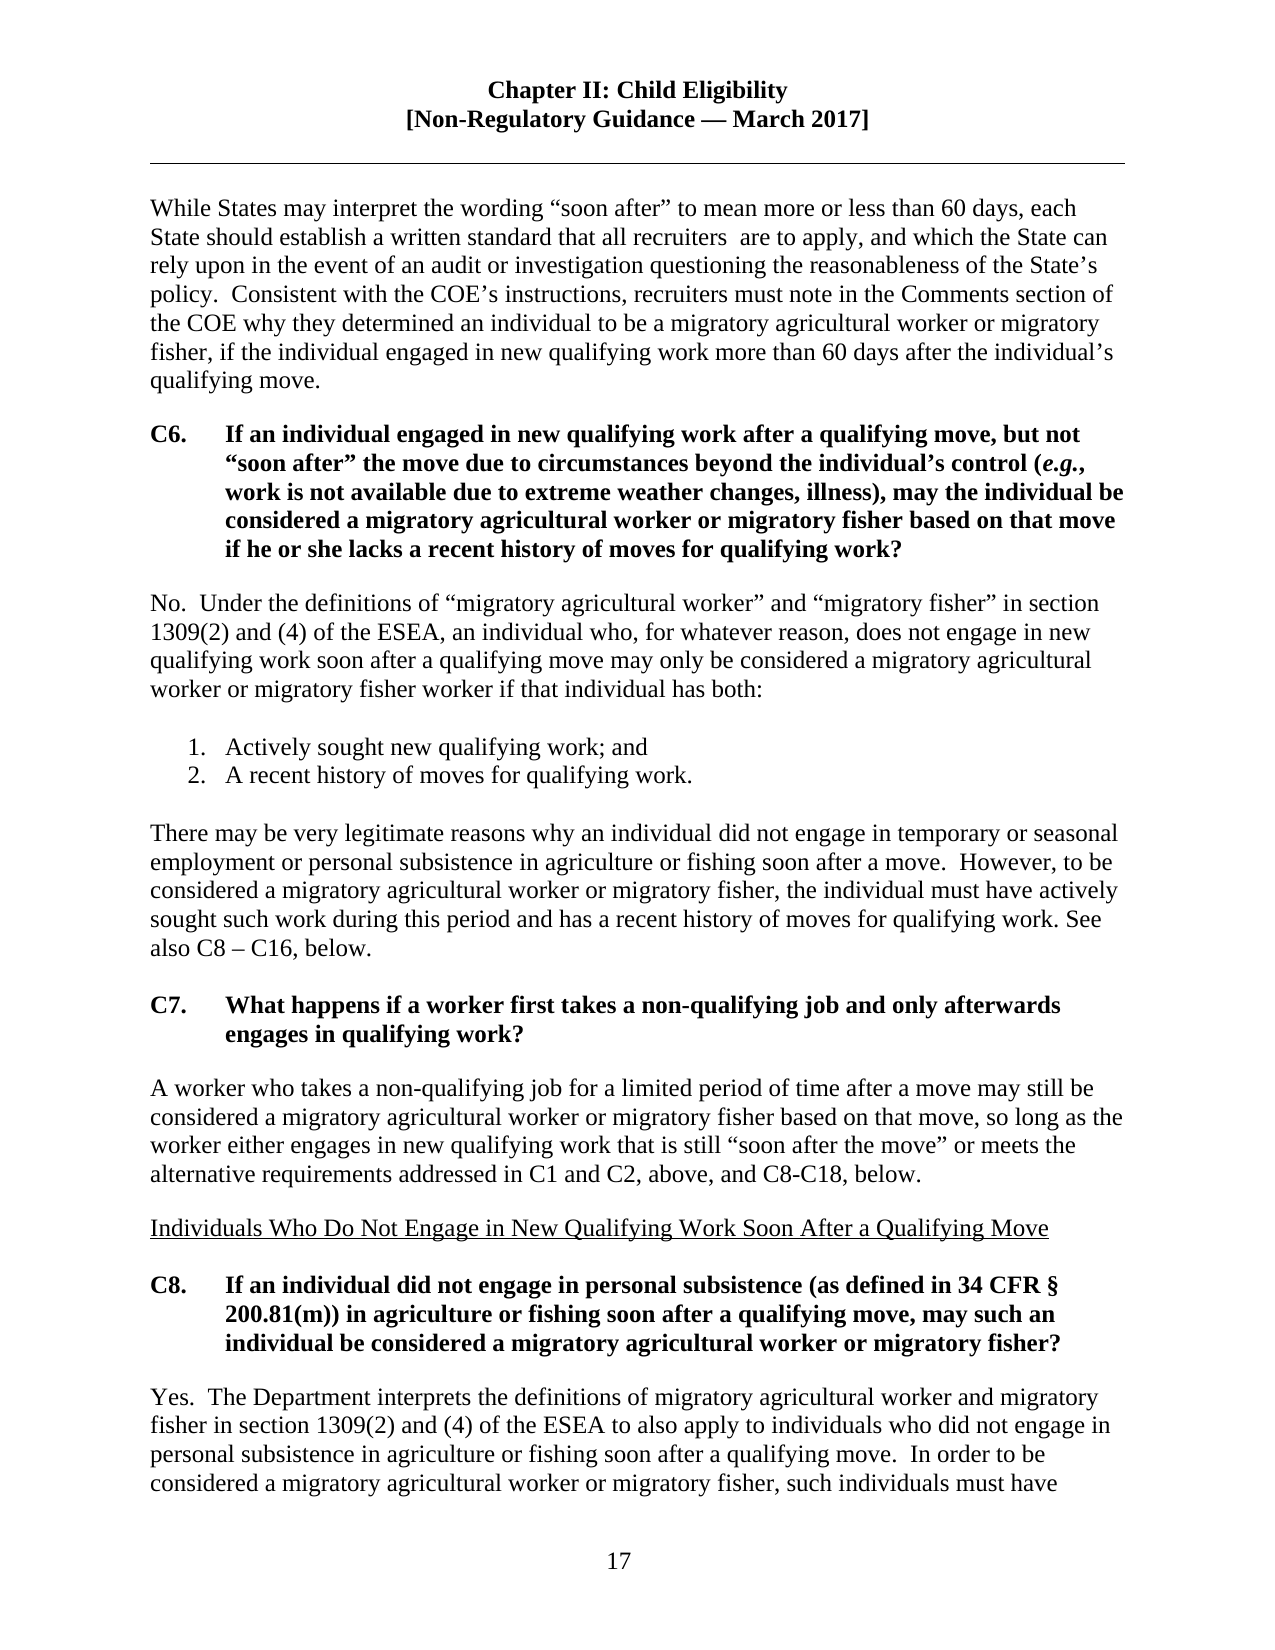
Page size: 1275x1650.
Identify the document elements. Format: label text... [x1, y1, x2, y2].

text 1309(2) and (4) of the ESEA, an individual who, for whatever reason, does not engage in new [150, 617, 1125, 646]
text Individuals Who Do Not Engage in New Qualifying Work Soon After a Qualifying Move [150, 1213, 1125, 1242]
text A worker who takes a non-qualifying job for a limited period of time after a move may still be considered a migratory agricultural worker or migratory fisher based on that move, so long as the worker either engages in new qualifying work that is still “soon after the move” or meets the alternative requirements addressed in C1 and C2, above, and C8-C18, below. [150, 1073, 1125, 1188]
text There may be very legitimate reasons why an individual did not engage in temporary or seasonal employment or personal subsistence in agriculture or fishing soon after a move. However, to be considered a migratory agricultural worker or migratory fisher, the individual must have actively sought such work during this period and has a recent history of moves for qualifying work. See also C8 – C16, below. [150, 818, 1125, 962]
list A recent history of moves for qualifying work. [187, 761, 1125, 789]
text No. Under the definitions of “migratory agricultural worker” and “migratory fisher” in section [150, 588, 1125, 617]
text qualifying work soon after a qualifying move may only be considered a migratory agricultural worker or migratory fisher worker if that individual has both: [150, 646, 1125, 703]
text While States may interpret the wording “soon after” to mean more or less than 60 days, each State should establish a written standard that all recruiters are to apply, and which the State can rely upon in the event of an audit or investigation questioning the reasonableness of the State’s policy. Consistent with the COE’s instructions, recruiters must note in the Comments section of the COE why they determined an individual to be a migratory agricultural worker or migratory fisher, if the individual engaged in new qualifying work more than 60 days after the individual’s qualifying move. [150, 193, 1125, 394]
subtitle C6. If an individual engaged in new qualifying work after a qualifying move, but not “soon after” the move due to circumstances beyond the individual’s control (e.g., work is not available due to extreme weather changes, illness), may the individual be considered a migratory agricultural worker or migratory fisher based on that move if he or she lacks a recent history of moves for qualifying work? [150, 419, 1125, 563]
list Actively sought new qualifying work; and [187, 732, 1125, 761]
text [150, 1382, 1125, 1497]
subtitle C8. If an individual did not engage in personal subsistence (as defined in 34 CFR § 200.81(m)) in agriculture or fishing soon after a qualifying move, may such an individual be considered a migratory agricultural worker or migratory fisher? [150, 1271, 1125, 1357]
subtitle C7. What happens if a worker first takes a non-qualifying job and only afterwards engages in qualifying work? [150, 991, 1125, 1048]
